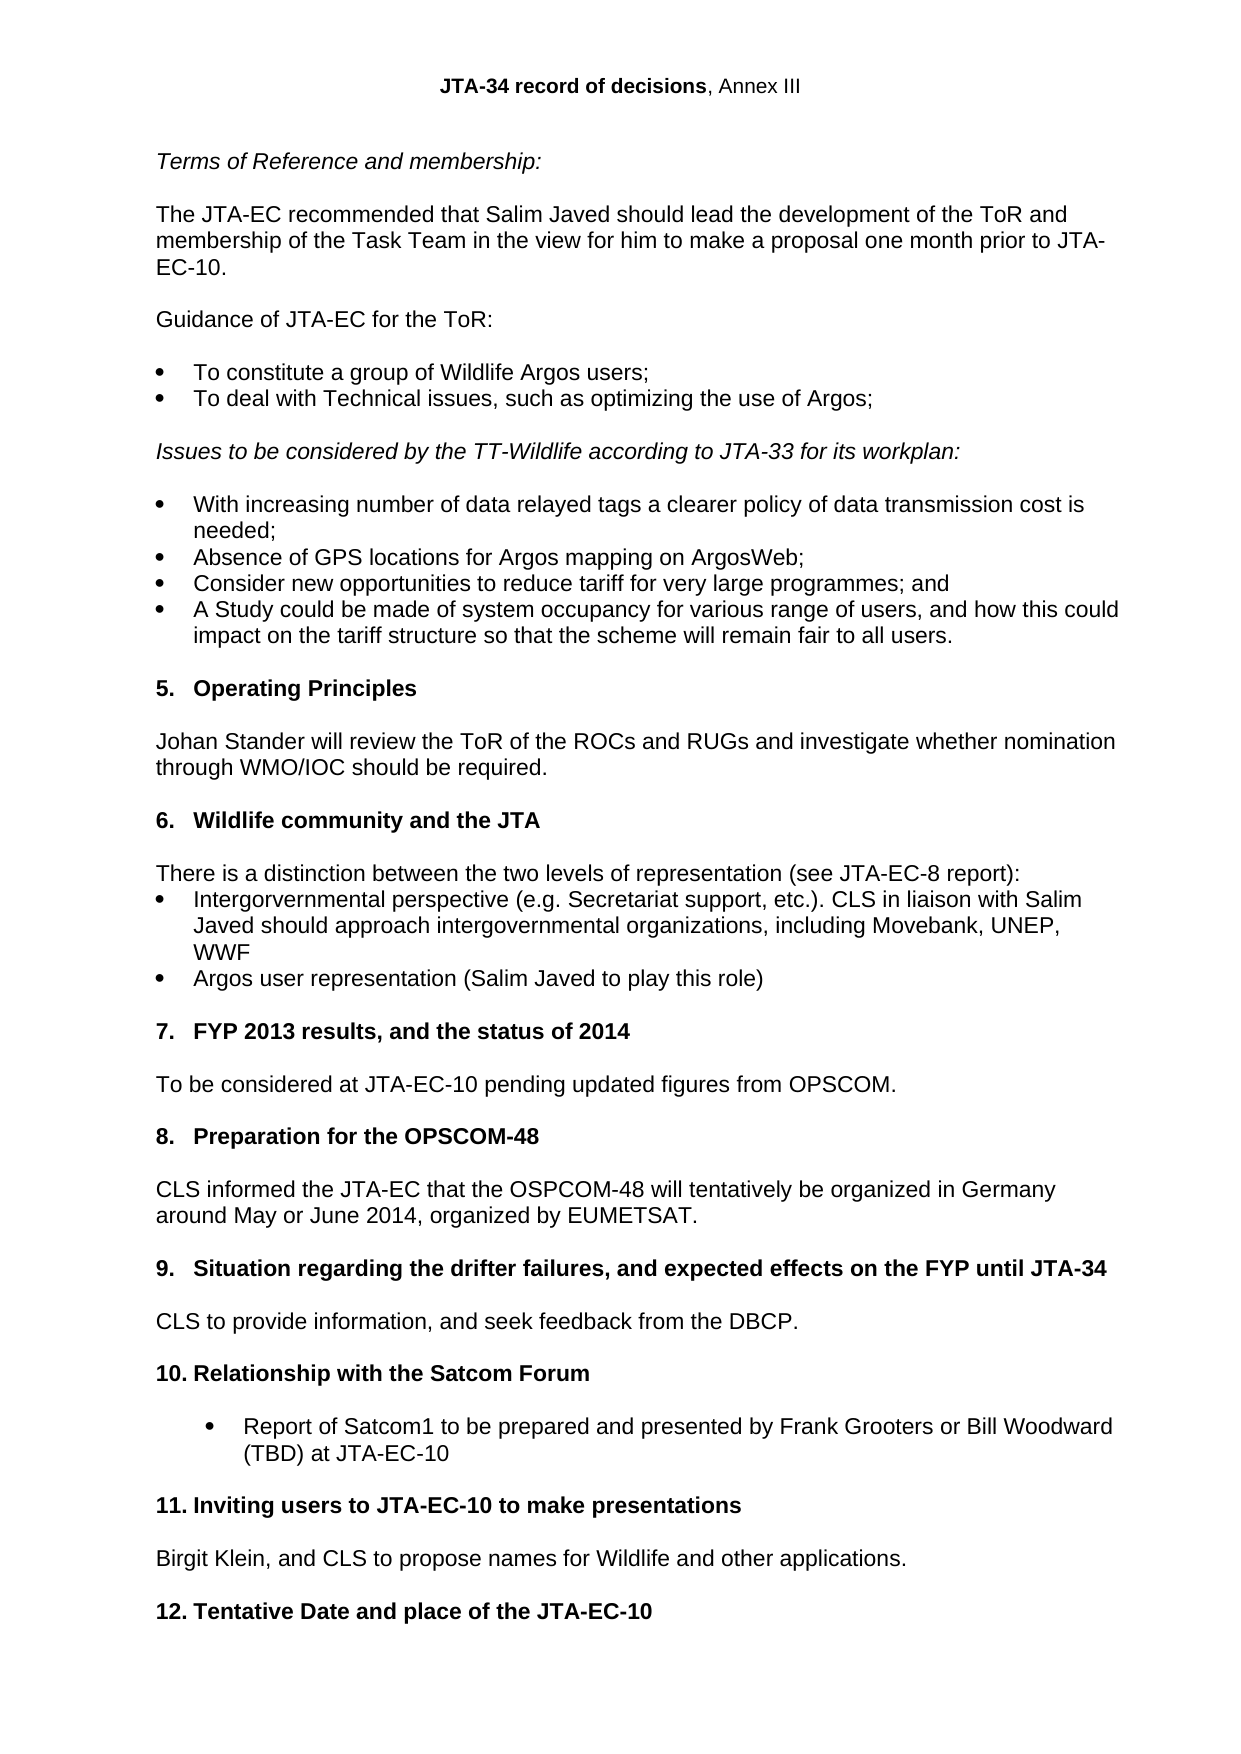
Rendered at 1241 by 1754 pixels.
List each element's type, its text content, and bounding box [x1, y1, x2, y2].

list Tentative Date and place of the JTA-EC-10 [156, 1598, 1122, 1624]
list To deal with Technical issues, such as optimizing the use of Argos; [156, 385, 1122, 412]
list Relationship with the Satcom Forum [156, 1360, 1122, 1387]
list Preparation for the OPSCOM-48 [156, 1123, 1122, 1149]
list Operating Principles [156, 675, 1122, 702]
text CLS to provide information, and seek feedback from the DBCP. [156, 1308, 1122, 1334]
list With increasing number of data relayed tags a clearer policy of data transmission cost is needed; [156, 491, 1122, 543]
list Inviting users to JTA-EC-10 to make presentations [156, 1492, 1122, 1518]
list Wildlife community and the JTA [156, 807, 1122, 833]
list Situation regarding the drifter failures, and expected effects on the FYP until JTA-34 [156, 1255, 1122, 1281]
list Argos user representation (Salim Javed to play this role) [156, 965, 1122, 991]
text To be considered at JTA-EC-10 pending updated figures from OPSCOM. [156, 1071, 1122, 1097]
list Report of Satcom1 to be prepared and presented by Frank Grooters or Bill Woodward (TBD) at JTA-EC-10 [206, 1413, 1122, 1466]
text Birgit Klein, and CLS to propose names for Wildlife and other applications. [156, 1545, 1122, 1571]
text CLS informed the JTA-EC that the OSPCOM-48 will tentatively be organized in Germany around May or June 2014, organized by EUMETSAT. [156, 1176, 1122, 1229]
text There is a distinction between the two levels of representation (see JTA-EC-8 report): [156, 860, 1122, 886]
list Intergorvernmental perspective (e.g. Secretariat support, etc.). CLS in liaison with Salim Javed should approach intergovernmental organizations, including Movebank, UNEP, WWF [156, 886, 1122, 965]
list FYP 2013 results, and the status of 2014 [156, 1018, 1122, 1044]
list Consider new opportunities to reduce tariff for very large programmes; and [156, 570, 1122, 596]
text Issues to be considered by the TT-Wildlife according to JTA-33 for its workplan: [156, 438, 1122, 464]
list To constitute a group of Wildlife Argos users; [156, 359, 1122, 385]
text The JTA-EC recommended that Salim Javed should lead the development of the ToR and membership of the Task Team in the view for him to make a proposal one month prior to JTA-EC-10. [156, 201, 1122, 280]
text Johan Stander will review the ToR of the ROCs and RUGs and investigate whether nomination through WMO/IOC should be required. [156, 728, 1122, 781]
list A Study could be made of system occupancy for various range of users, and how this could impact on the tariff structure so that the scheme will remain fair to all users. [156, 596, 1122, 649]
list Absence of GPS locations for Argos mapping on ArgosWeb; [156, 543, 1122, 570]
text Guidance of JTA-EC for the ToR: [156, 306, 1122, 333]
text Terms of Reference and membership: [156, 148, 1122, 174]
